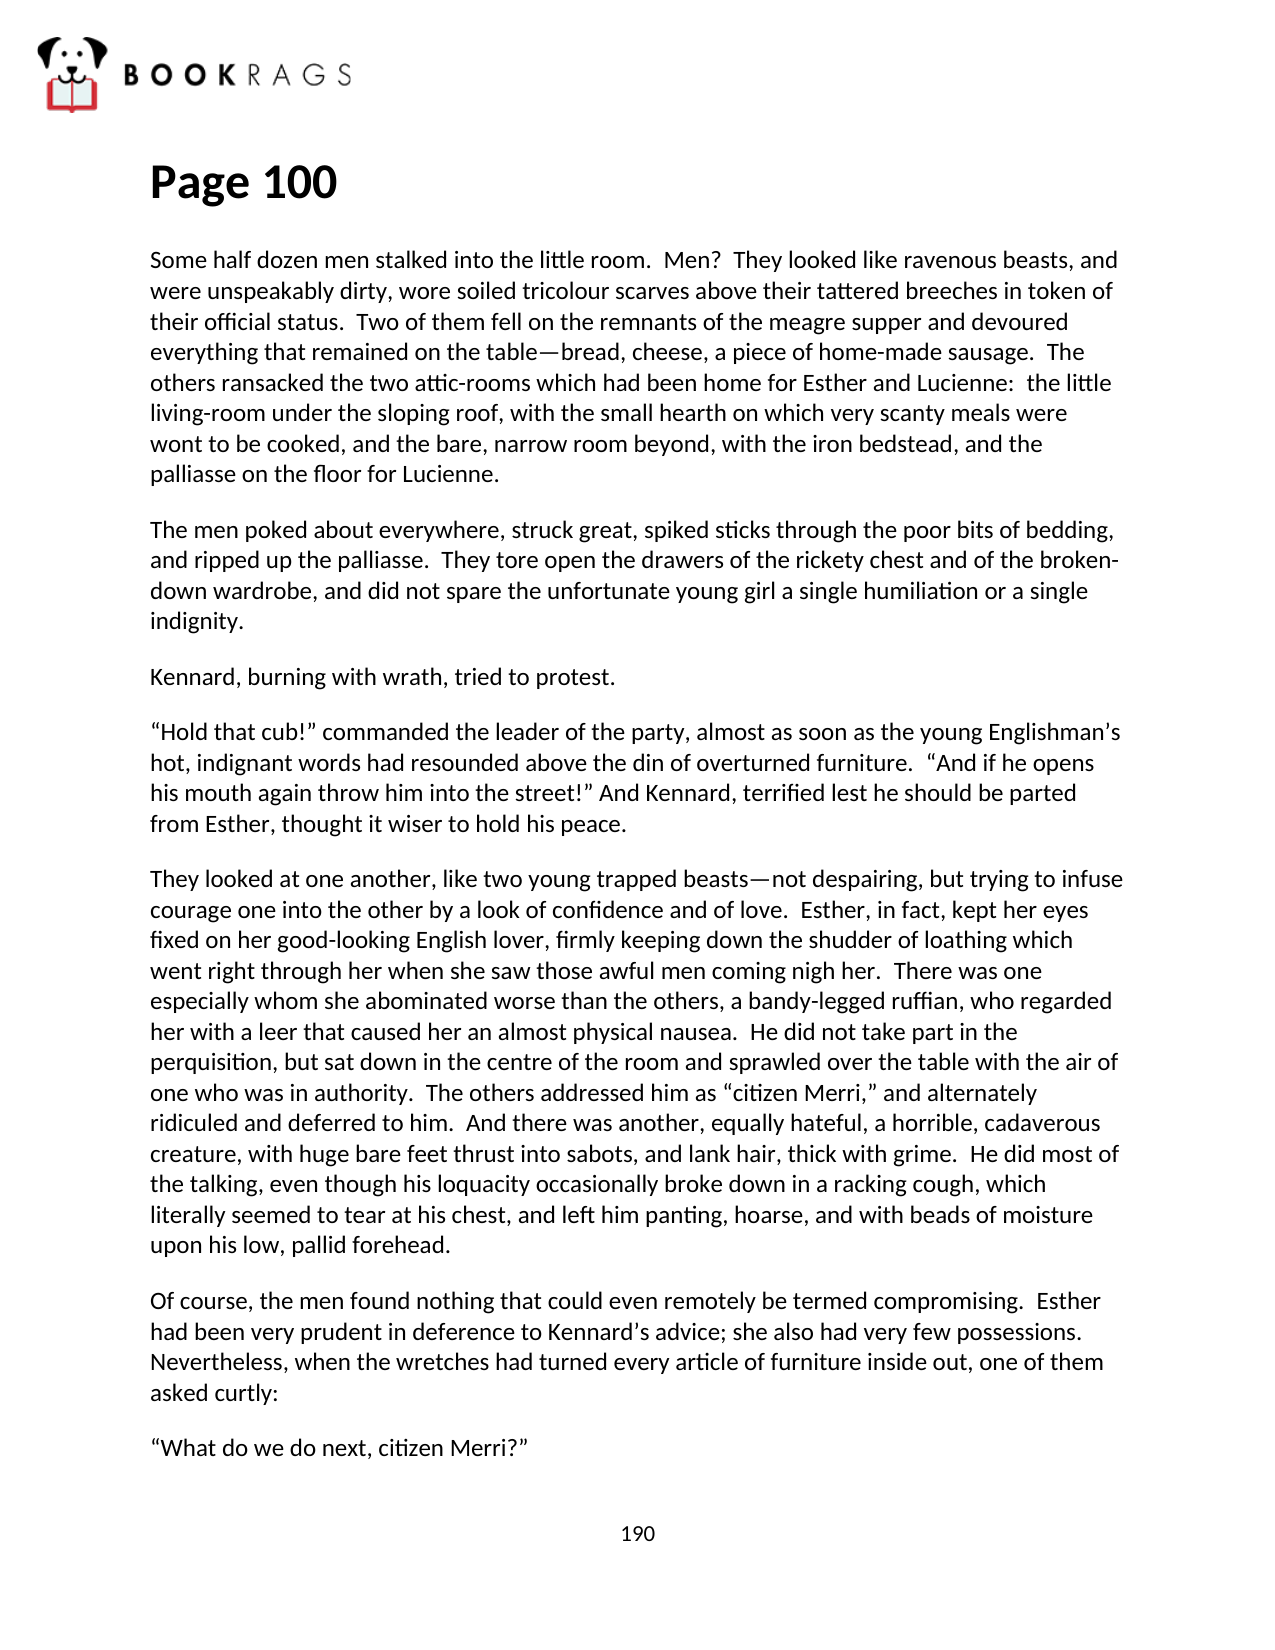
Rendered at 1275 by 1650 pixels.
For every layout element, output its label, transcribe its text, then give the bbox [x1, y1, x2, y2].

text They looked at one another, like two young trapped beasts—­not despairing, but trying to infuse courage one into the other by a look of confidence and of love. Esther, in fact, kept her eyes fixed on her good-looking English lover, firmly keeping down the shudder of loathing which went right through her when she saw those awful men coming nigh her. There was one especially whom she abominated worse than the others, a bandy-legged ruffian, who regarded her with a leer that caused her an almost physical nausea. He did not take part in the perquisition, but sat down in the centre of the room and sprawled over the table with the air of one who was in authority. The others addressed him as “citizen Merri,” and alternately ridiculed and deferred to him. And there was another, equally hateful, a horrible, cadaverous creature, with huge bare feet thrust into sabots, and lank hair, thick with grime. He did most of the talking, even though his loquacity occasionally broke down in a racking cough, which literally seemed to tear at his chest, and left him panting, hoarse, and with beads of moisture upon his low, pallid forehead. [150, 863, 1125, 1260]
text Some half dozen men stalked into the little room. Men? They looked like ravenous beasts, and were unspeakably dirty, wore soiled tricolour scarves above their tattered breeches in token of their official status. Two of them fell on the remnants of the meagre supper and devoured everything that remained on the table—­bread, cheese, a piece of home-made sausage. The others ransacked the two attic-rooms which had been home for Esther and Lucienne: the little living-room under the sloping roof, with the small hearth on which very scanty meals were wont to be cooked, and the bare, narrow room beyond, with the iron bedstead, and the palliasse on the floor for Lucienne. [150, 244, 1125, 489]
text The men poked about everywhere, struck great, spiked sticks through the poor bits of bedding, and ripped up the palliasse. They tore open the drawers of the rickety chest and of the broken-down wardrobe, and did not spare the unfortunate young girl a single humiliation or a single indignity. [150, 514, 1125, 636]
text Of course, the men found nothing that could even remotely be termed compromising. Esther had been very prudent in deference to Kennard’s advice; she also had very few possessions. Nevertheless, when the wretches had turned every article of furniture inside out, one of them asked curtly: [150, 1285, 1125, 1407]
text Kennard, burning with wrath, tried to protest. [150, 661, 1125, 691]
picture [37, 37, 351, 113]
text “What do we do next, citizen Merri?” [150, 1432, 1125, 1463]
text “Hold that cub!” commanded the leader of the party, almost as soon as the young Englishman’s hot, indignant words had resounded above the din of overturned furniture. “And if he opens his mouth again throw him into the street!” And Kennard, terrified lest he should be parted from Esther, thought it wiser to hold his peace. [150, 716, 1125, 838]
text Page 100 [150, 150, 1125, 211]
